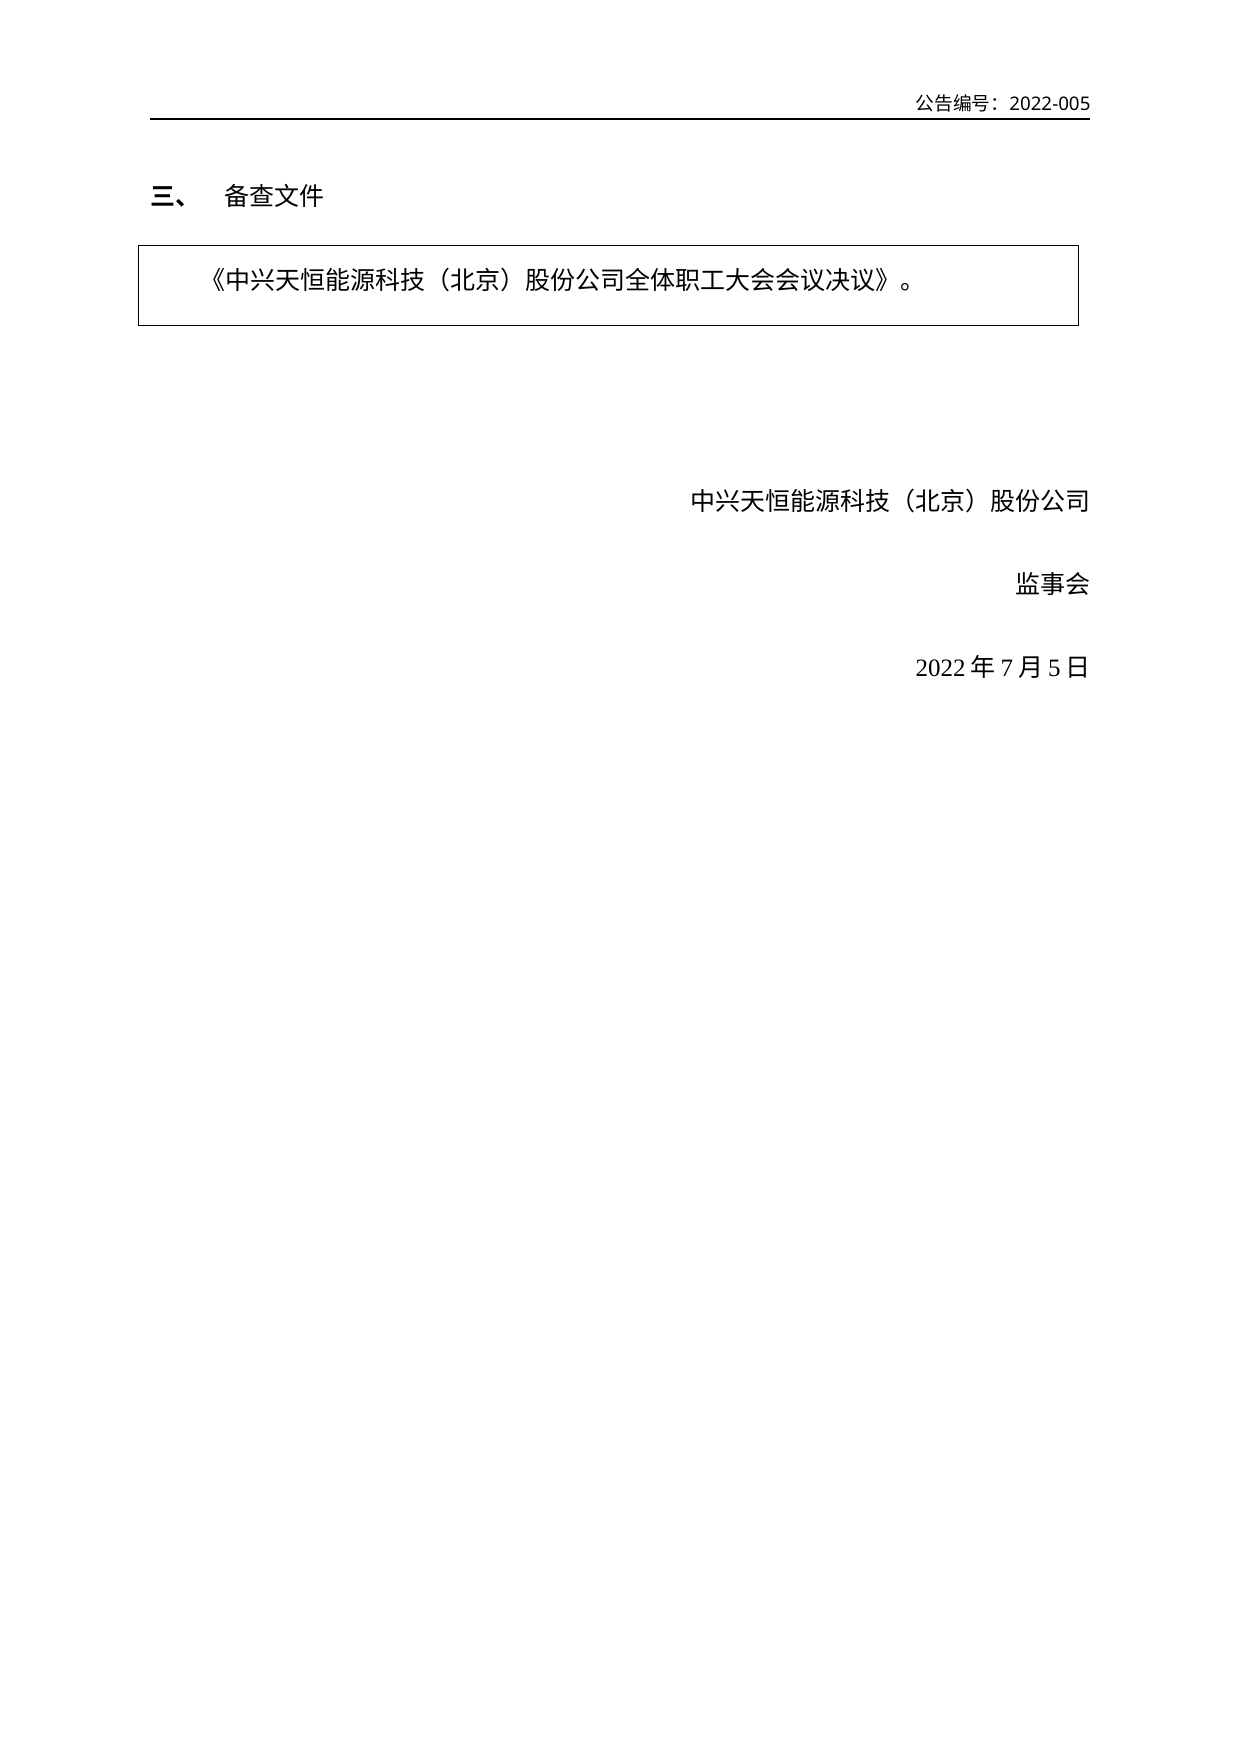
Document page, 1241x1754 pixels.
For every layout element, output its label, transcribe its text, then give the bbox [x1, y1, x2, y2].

text 监事会 [150, 550, 1090, 615]
